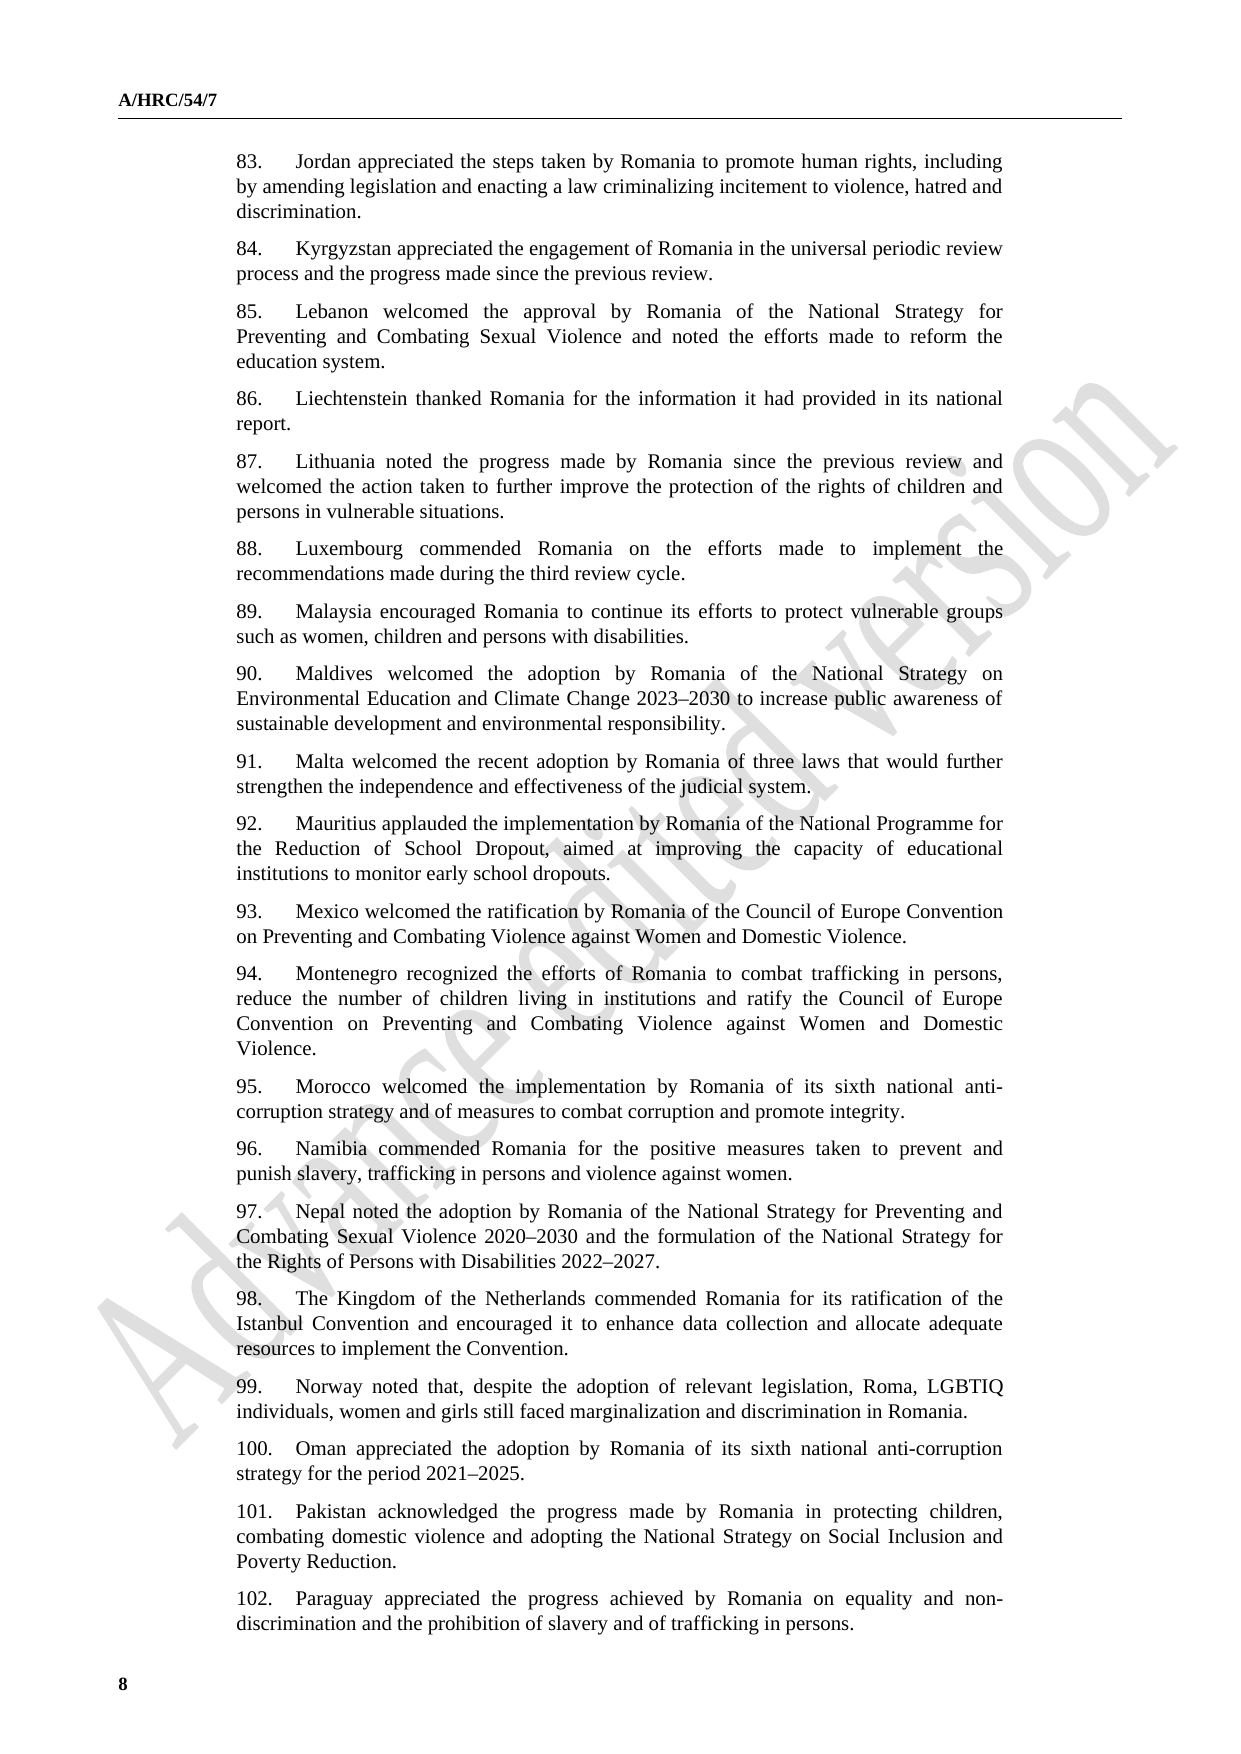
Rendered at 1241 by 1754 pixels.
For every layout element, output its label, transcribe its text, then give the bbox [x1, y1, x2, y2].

text 95. Morocco welcomed the implementation by Romania of its sixth national anti-corruption strategy and of measures to combat corruption and promote integrity. [236, 1073, 1004, 1123]
text 90. Maldives welcomed the adoption by Romania of the National Strategy on Environmental Education and Climate Change 2023–2030 to increase public awareness of sustainable development and environmental responsibility. [236, 660, 1004, 735]
text 98. The Kingdom of the Netherlands commended Romania for its ratification of the Istanbul Convention and encouraged it to enhance data collection and allocate adequate resources to implement the Convention. [236, 1285, 1004, 1360]
text 86. Liechtenstein thanked Romania for the information it had provided in its national report. [236, 385, 1004, 435]
text 87. Lithuania noted the progress made by Romania since the previous review and welcomed the action taken to further improve the protection of the rights of children and persons in vulnerable situations. [236, 448, 1004, 523]
text 84. Kyrgyzstan appreciated the engagement of Romania in the universal periodic review process and the progress made since the previous review. [236, 235, 1004, 285]
text 92. Mauritius applauded the implementation by Romania of the National Programme for the Reduction of School Dropout, aimed at improving the capacity of educational institutions to monitor early school dropouts. [236, 810, 1004, 885]
text 94. Montenegro recognized the efforts of Romania to combat trafficking in persons, reduce the number of children living in institutions and ratify the Council of Europe Convention on Preventing and Combating Violence against Women and Domestic Violence. [236, 960, 1004, 1060]
text 89. Malaysia encouraged Romania to continue its efforts to protect vulnerable groups such as women, children and persons with disabilities. [236, 598, 1004, 648]
text 83. Jordan appreciated the steps taken by Romania to promote human rights, including by amending legislation and enacting a law criminalizing incitement to violence, hatred and discrimination. [236, 148, 1004, 223]
text 85. Lebanon welcomed the approval by Romania of the National Strategy for Preventing and Combating Sexual Violence and noted the efforts made to reform the education system. [236, 298, 1004, 373]
text 93. Mexico welcomed the ratification by Romania of the Council of Europe Convention on Preventing and Combating Violence against Women and Domestic Violence. [236, 898, 1004, 948]
text 101. Pakistan acknowledged the progress made by Romania in protecting children, combating domestic violence and adopting the National Strategy on Social Inclusion and Poverty Reduction. [236, 1498, 1004, 1573]
text 96. Namibia commended Romania for the positive measures taken to prevent and punish slavery, trafficking in persons and violence against women. [236, 1135, 1004, 1185]
text 88. Luxembourg commended Romania on the efforts made to implement the recommendations made during the third review cycle. [236, 535, 1004, 585]
text 97. Nepal noted the adoption by Romania of the National Strategy for Preventing and Combating Sexual Violence 2020–2030 and the formulation of the National Strategy for the Rights of Persons with Disabilities 2022–2027. [236, 1198, 1004, 1273]
text 91. Malta welcomed the recent adoption by Romania of three laws that would further strengthen the independence and effectiveness of the judicial system. [236, 748, 1004, 798]
text 102. Paraguay appreciated the progress achieved by Romania on equality and non-discrimination and the prohibition of slavery and of trafficking in persons. [236, 1585, 1004, 1635]
text 99. Norway noted that, despite the adoption of relevant legislation, Roma, LGBTIQ individuals, women and girls still faced marginalization and discrimination in Romania. [236, 1373, 1004, 1423]
text 100. Oman appreciated the adoption by Romania of its sixth national anti-corruption strategy for the period 2021–2025. [236, 1435, 1004, 1485]
